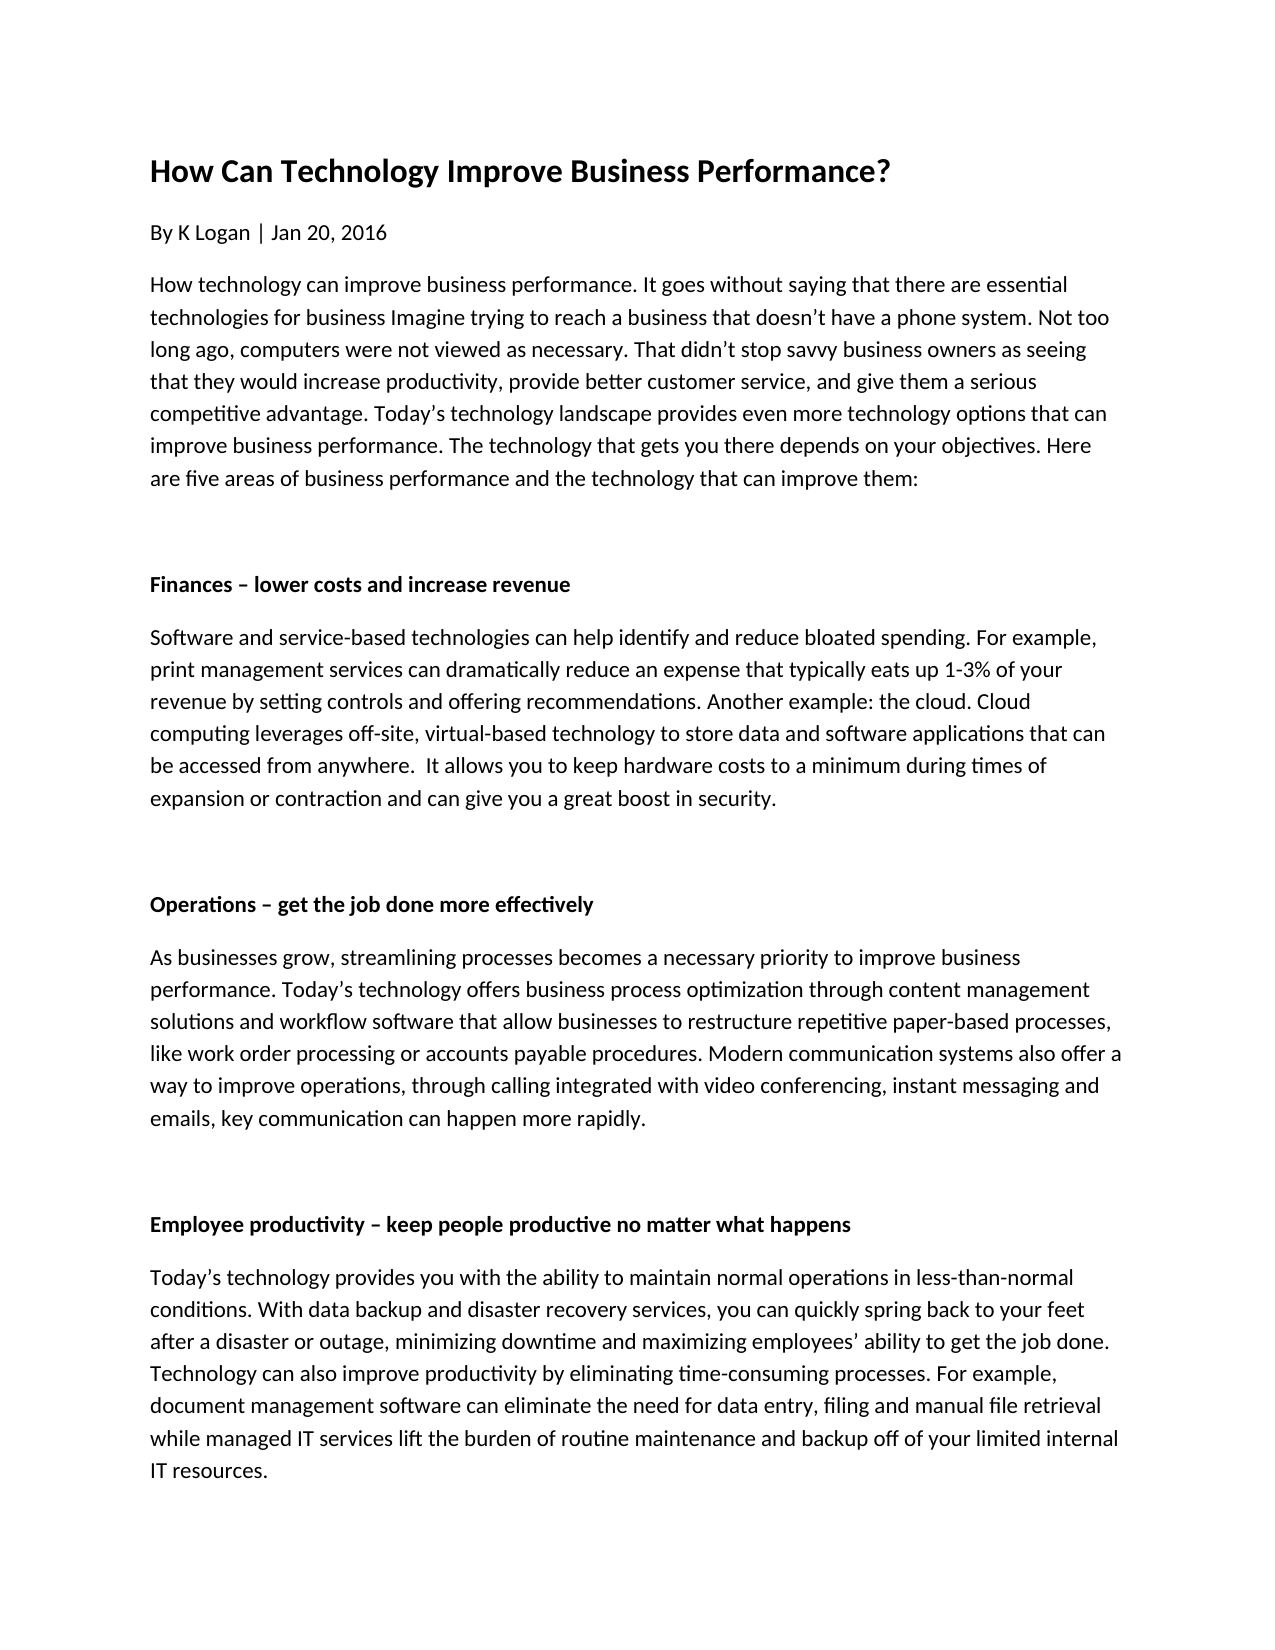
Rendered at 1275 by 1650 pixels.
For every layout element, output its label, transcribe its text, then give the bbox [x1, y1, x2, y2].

text Employee productivity – keep people productive no matter what happens [150, 1210, 1125, 1238]
text How technology can improve business performance. It goes without saying that there are essential technologies for business Imagine trying to reach a business that doesn’t have a phone system. Not too long ago, computers were not viewed as necessary. That didn’t stop savvy business owners as seeing that they would increase productivity, provide better customer service, and give them a serious competitive advantage. Today’s technology landscape provides even more technology options that can improve business performance. The technology that gets you there depends on your objectives. Here are five areas of business performance and the technology that can improve them: [150, 271, 1125, 492]
text Finances – lower costs and increase revenue [150, 570, 1125, 598]
text Today’s technology provides you with the ability to maintain normal operations in less-than-normal conditions. With data backup and disaster recovery services, you can quickly spring back to your feet after a disaster or outage, minimizing downtime and maximizing employees’ ability to get the job done. Technology can also improve productivity by eliminating time-consuming processes. For example, document management software can eliminate the need for data entry, filing and manual file retrieval while managed IT services lift the burden of routine maintenance and backup off of your limited internal IT resources. [150, 1263, 1125, 1484]
text Software and service-based technologies can help identify and reduce bloated spending. For example, print management services can dramatically reduce an expense that typically eats up 1-3% of your revenue by setting controls and offering recommendations. Another example: the cloud. Cloud computing leverages off-site, virtual-based technology to store data and software applications that can be accessed from anywhere. It allows you to keep hardware costs to a minimum during times of expansion or contraction and can give you a great boost in security. [150, 623, 1125, 812]
text By K Logan | Jan 20, 2016 [150, 218, 1125, 246]
text How Can Technology Improve Business Performance? [150, 150, 1125, 191]
text As businesses grow, streamlining processes becomes a necessary priority to improve business performance. Today’s technology offers business process optimization through content management solutions and workflow software that allow businesses to restructure repetitive paper-based processes, like work order processing or accounts payable procedures. Modern communication systems also offer a way to improve operations, through calling integrated with video conferencing, instant messaging and emails, key communication can happen more rapidly. [150, 943, 1125, 1132]
text Operations – get the job done more effectively [150, 890, 1125, 918]
